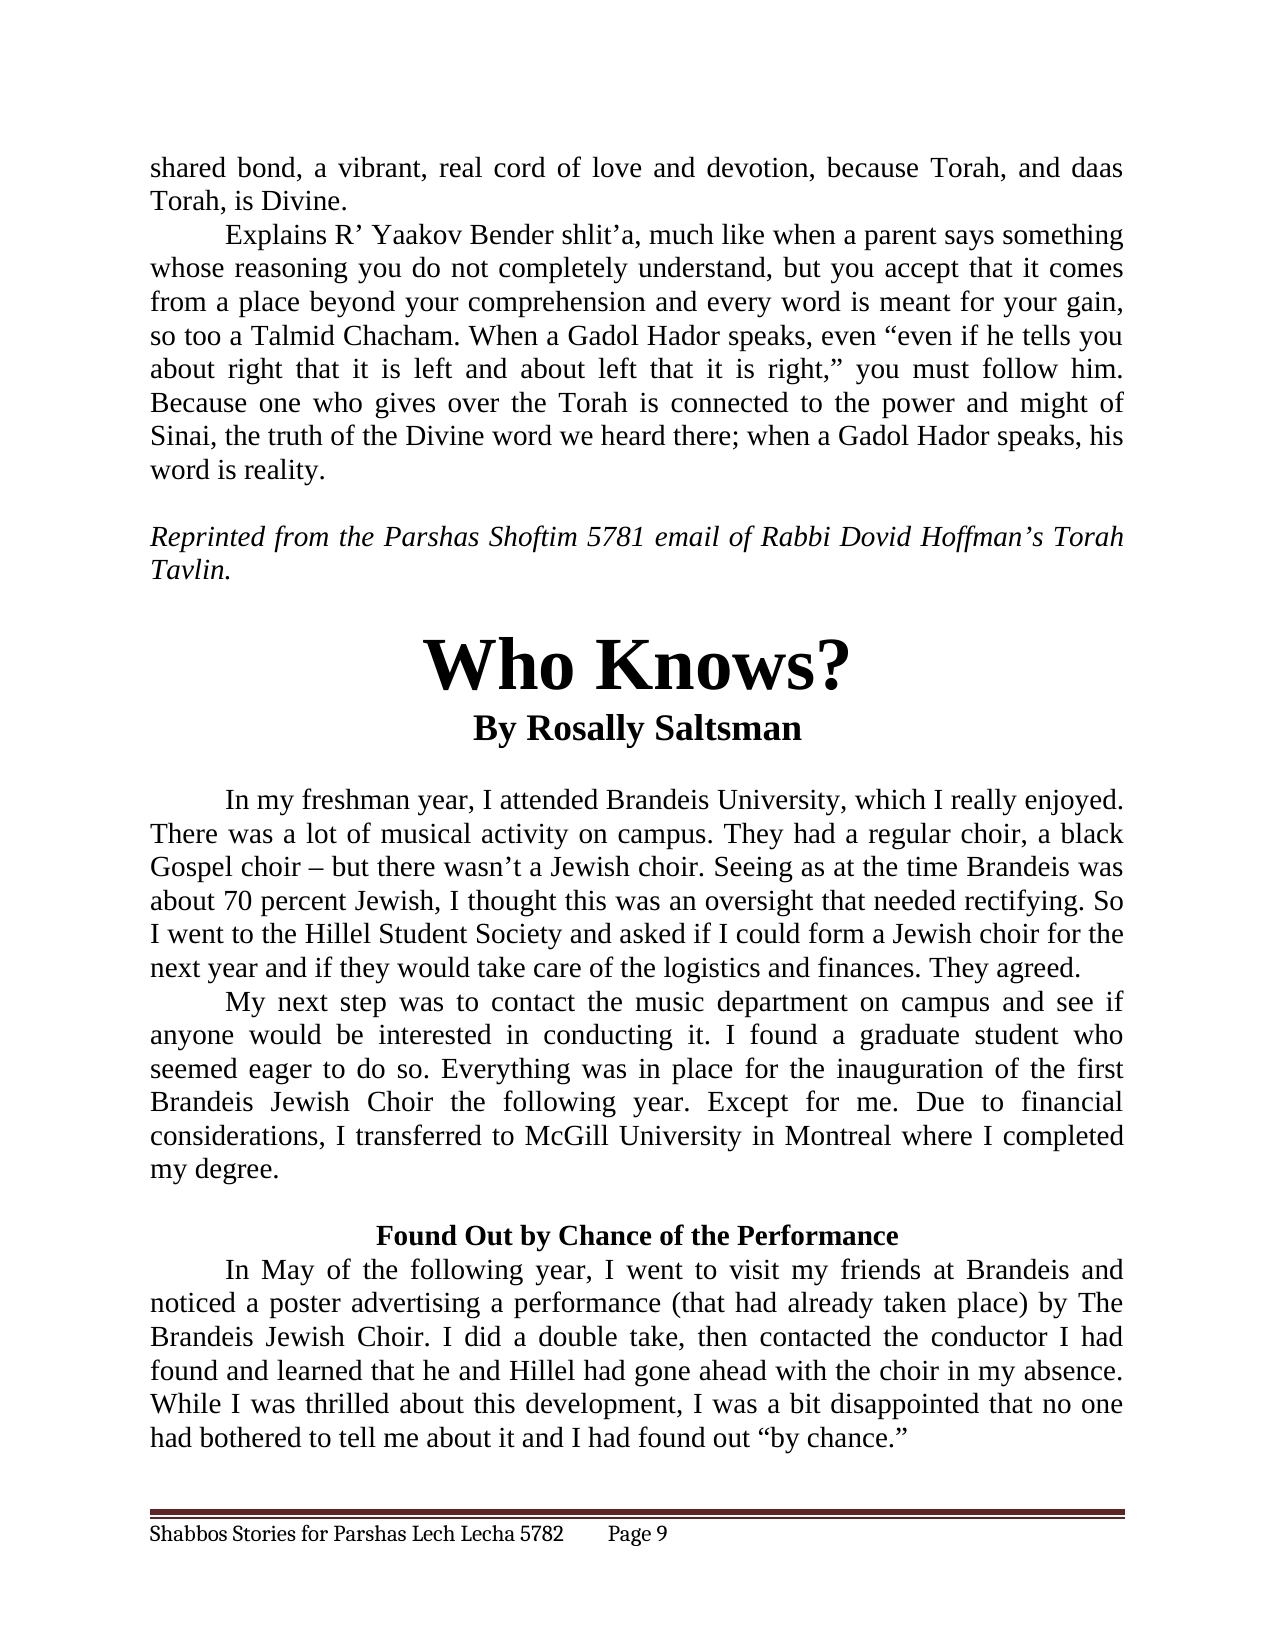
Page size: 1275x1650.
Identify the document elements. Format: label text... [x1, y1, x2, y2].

text Reprinted from the Parshas Shoftim 5781 email of Rabbi Dovid Hoffman’s Torah Tavlin. [150, 519, 1125, 586]
text Found Out by Chance of the Performance [150, 1218, 1125, 1252]
text In my freshman year, I attended Brandeis University, which I really enjoyed. There was a lot of musical activity on campus. They had a regular choir, a black Gospel choir – but there wasn’t a Jewish choir. Seeing as at the time Brandeis was about 70 percent Jewish, I thought this was an oversight that needed rectifying. So I went to the Hillel Student Society and asked if I could form a Jewish choir for the next year and if they would take care of the logistics and finances. They agreed. [150, 782, 1125, 984]
text In May of the following year, I went to visit my friends at Brandeis and noticed a poster advertising a performance (that had already taken place) by The Brandeis Jewish Choir. I did a double take, then contacted the conductor I had found and learned that he and Hillel had gone ahead with the choir in my absence. While I was thrilled about this development, I was a bit disappointed that no one had bothered to tell me about it and I had found out “by chance.” [150, 1252, 1125, 1453]
text By Rosally Saltsman [150, 706, 1125, 749]
text My next step was to contact the music department on campus and see if anyone would be interested in conducting it. I found a graduate student who seemed eager to do so. Everything was in place for the inauguration of the first Brandeis Jewish Choir the following year. Except for me. Due to financial considerations, I transferred to McGill University in Montreal where I completed my degree. [150, 984, 1125, 1185]
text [150, 150, 1125, 217]
text Who Knows? [150, 619, 1125, 706]
text Explains R’ Yaakov Bender shlit’a, much like when a parent says something whose reasoning you do not completely understand, but you accept that it comes from a place beyond your comprehension and every word is meant for your gain, so too a Talmid Chacham. When a Gadol Hador speaks, even “even if he tells you about right that it is left and about left that it is right,” you must follow him. Because one who gives over the Torah is connected to the power and might of Sinai, the truth of the Divine word we heard there; when a Gadol Hador speaks, his word is reality. [150, 217, 1125, 485]
